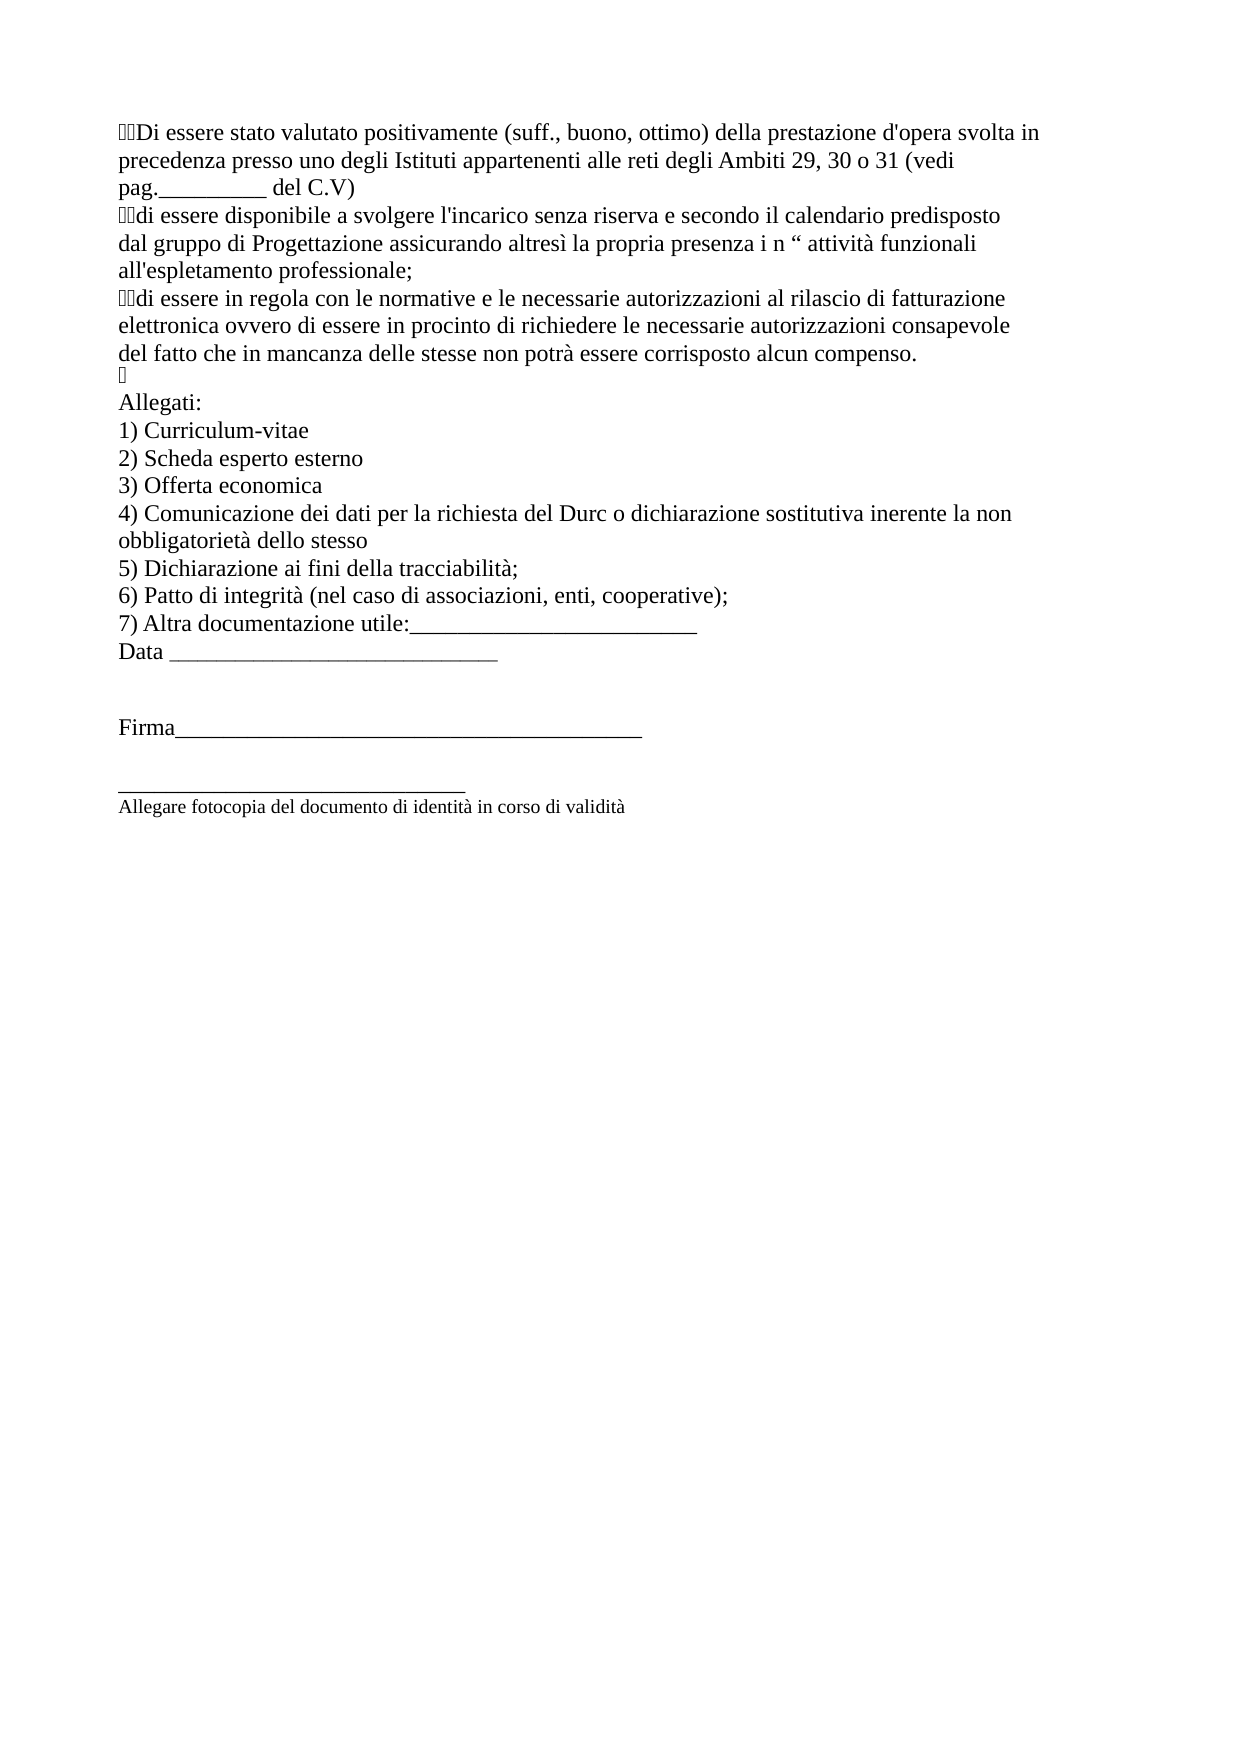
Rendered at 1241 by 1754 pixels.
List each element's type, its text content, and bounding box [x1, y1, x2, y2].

text 1) Curriculum-vitae [118, 416, 1122, 443]
text 4) Comunicazione dei dati per la richiesta del Durc o dichiarazione sostitutiva inerente la non [118, 499, 1122, 526]
text elettronica ovvero di essere in procinto di richiedere le necessarie autorizzazioni consapevole [118, 311, 1122, 339]
text Allegare fotocopia del documento di identità in corso di validità [118, 795, 1122, 818]
text 2) Scheda esperto esterno [118, 443, 1122, 471]
text 6) Patto di integrità (nel caso di associazioni, enti, cooperative); [118, 582, 1122, 609]
text di essere in regola con le normative e le necessarie autorizzazioni al rilascio di fatturazione [118, 284, 1122, 311]
text Firma_______________________________________ [118, 712, 1122, 740]
text dal gruppo di Progettazione assicurando altresì la propria presenza i n “ attività funzionali [118, 228, 1122, 256]
text di essere disponibile a svolgere l'incarico senza riserva e secondo il calendario predisposto [118, 201, 1122, 228]
text  [118, 367, 1122, 388]
text _____________________________ [118, 768, 1122, 795]
text all'espletamento professionale; [118, 256, 1122, 284]
text del fatto che in mancanza delle stesse non potrà essere corrisposto alcun compenso. [118, 339, 1122, 367]
text 5) Dichiarazione ai fini della tracciabilità; [118, 554, 1122, 582]
text precedenza presso uno degli Istituti appartenenti alle reti degli Ambiti 29, 30 o 31 (vedi [118, 146, 1122, 173]
text obbligatorietà dello stesso [118, 526, 1122, 554]
text 3) Offerta economica [118, 471, 1122, 499]
text pag._________ del C.V) [118, 173, 1122, 201]
text Allegati: [118, 388, 1122, 416]
text Di essere stato valutato positivamente (suff., buono, ottimo) della prestazione d'opera svolta in [118, 118, 1122, 146]
text Data ___________________________________ [118, 637, 1122, 664]
text 7) Altra documentazione utile:________________________ [118, 609, 1122, 637]
